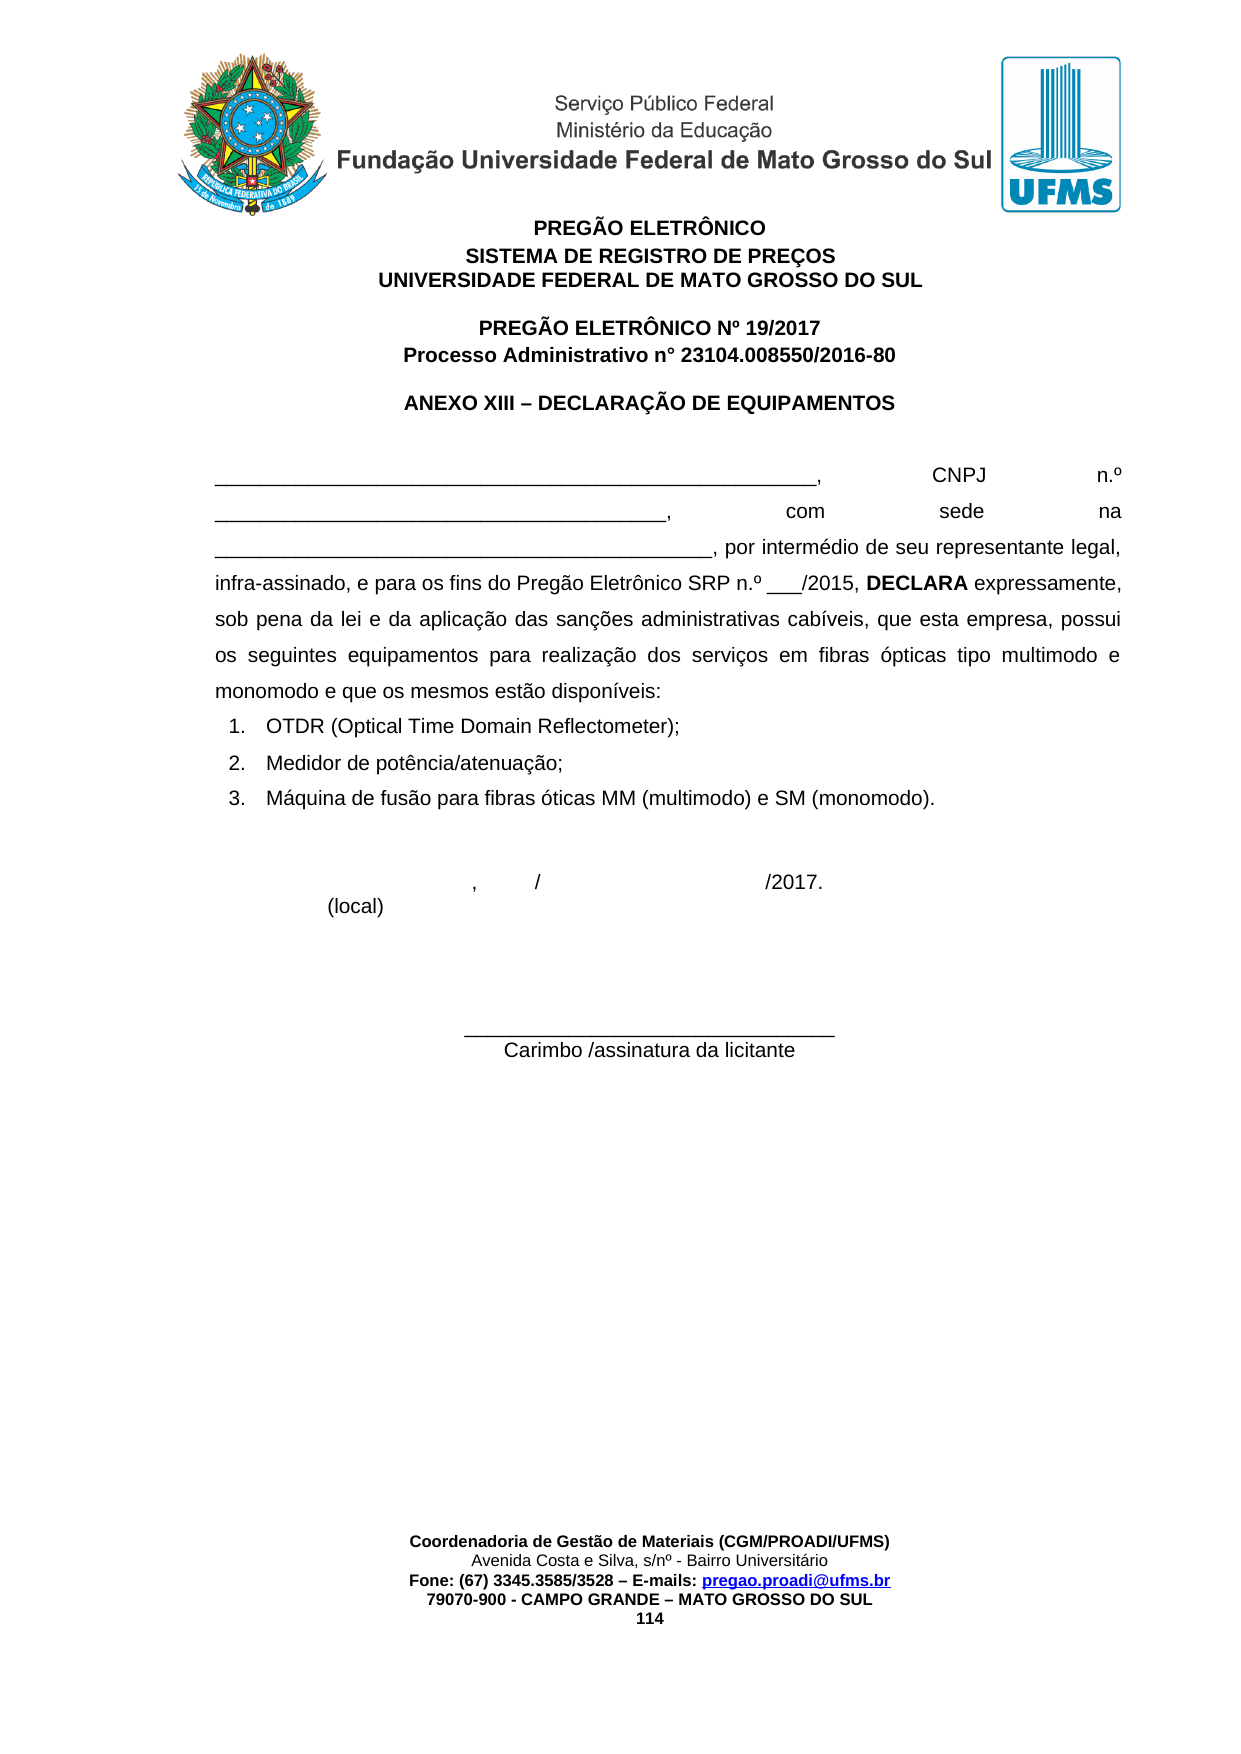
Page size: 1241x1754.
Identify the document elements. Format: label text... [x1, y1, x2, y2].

list Medidor de potência/atenuação; [228, 750, 1122, 774]
text PREGÃO ELETRÔNICO Nº 19/2017 [177, 316, 1122, 339]
text Carimbo /assinatura da licitante [177, 1038, 1122, 1062]
text SISTEMA DE REGISTRO DE PREÇOS [177, 243, 1124, 267]
text UNIVERSIDADE FEDERAL DE MATO GROSSO DO SUL [177, 267, 1124, 291]
text , / /2017. [177, 870, 1122, 894]
text PREGÃO ELETRÔNICO [177, 216, 1122, 240]
list Máquina de fusão para fibras óticas MM (multimodo) e SM (monomodo). [228, 786, 1122, 810]
text (local) [177, 894, 1122, 918]
text ANEXO XIII – DECLARAÇÃO DE EQUIPAMENTOS [177, 391, 1122, 415]
picture [1004, 59, 1121, 210]
text ________________________________ [177, 1014, 1122, 1038]
list OTDR (Optical Time Domain Reflectometer); [228, 714, 1122, 738]
picture [177, 53, 1121, 216]
text ____________________________________________________, CNPJ n.º _______________________________________, com sede na ___________________________________________, por intermédio de seu representante legal, infra-assinado, e para os fins do Pregão Eletrônico SRP n.º ___/2015, DECLARA expressamente, sob pena da lei e da aplicação das sanções administrativas cabíveis, que esta empresa, possui os seguintes equipamentos para realização dos serviços em fibras ópticas tipo multimodo e monomodo e que os mesmos estão disponíveis: [215, 463, 1122, 702]
text Processo Administrativo n° 23104.008550/2016-80 [177, 343, 1122, 367]
